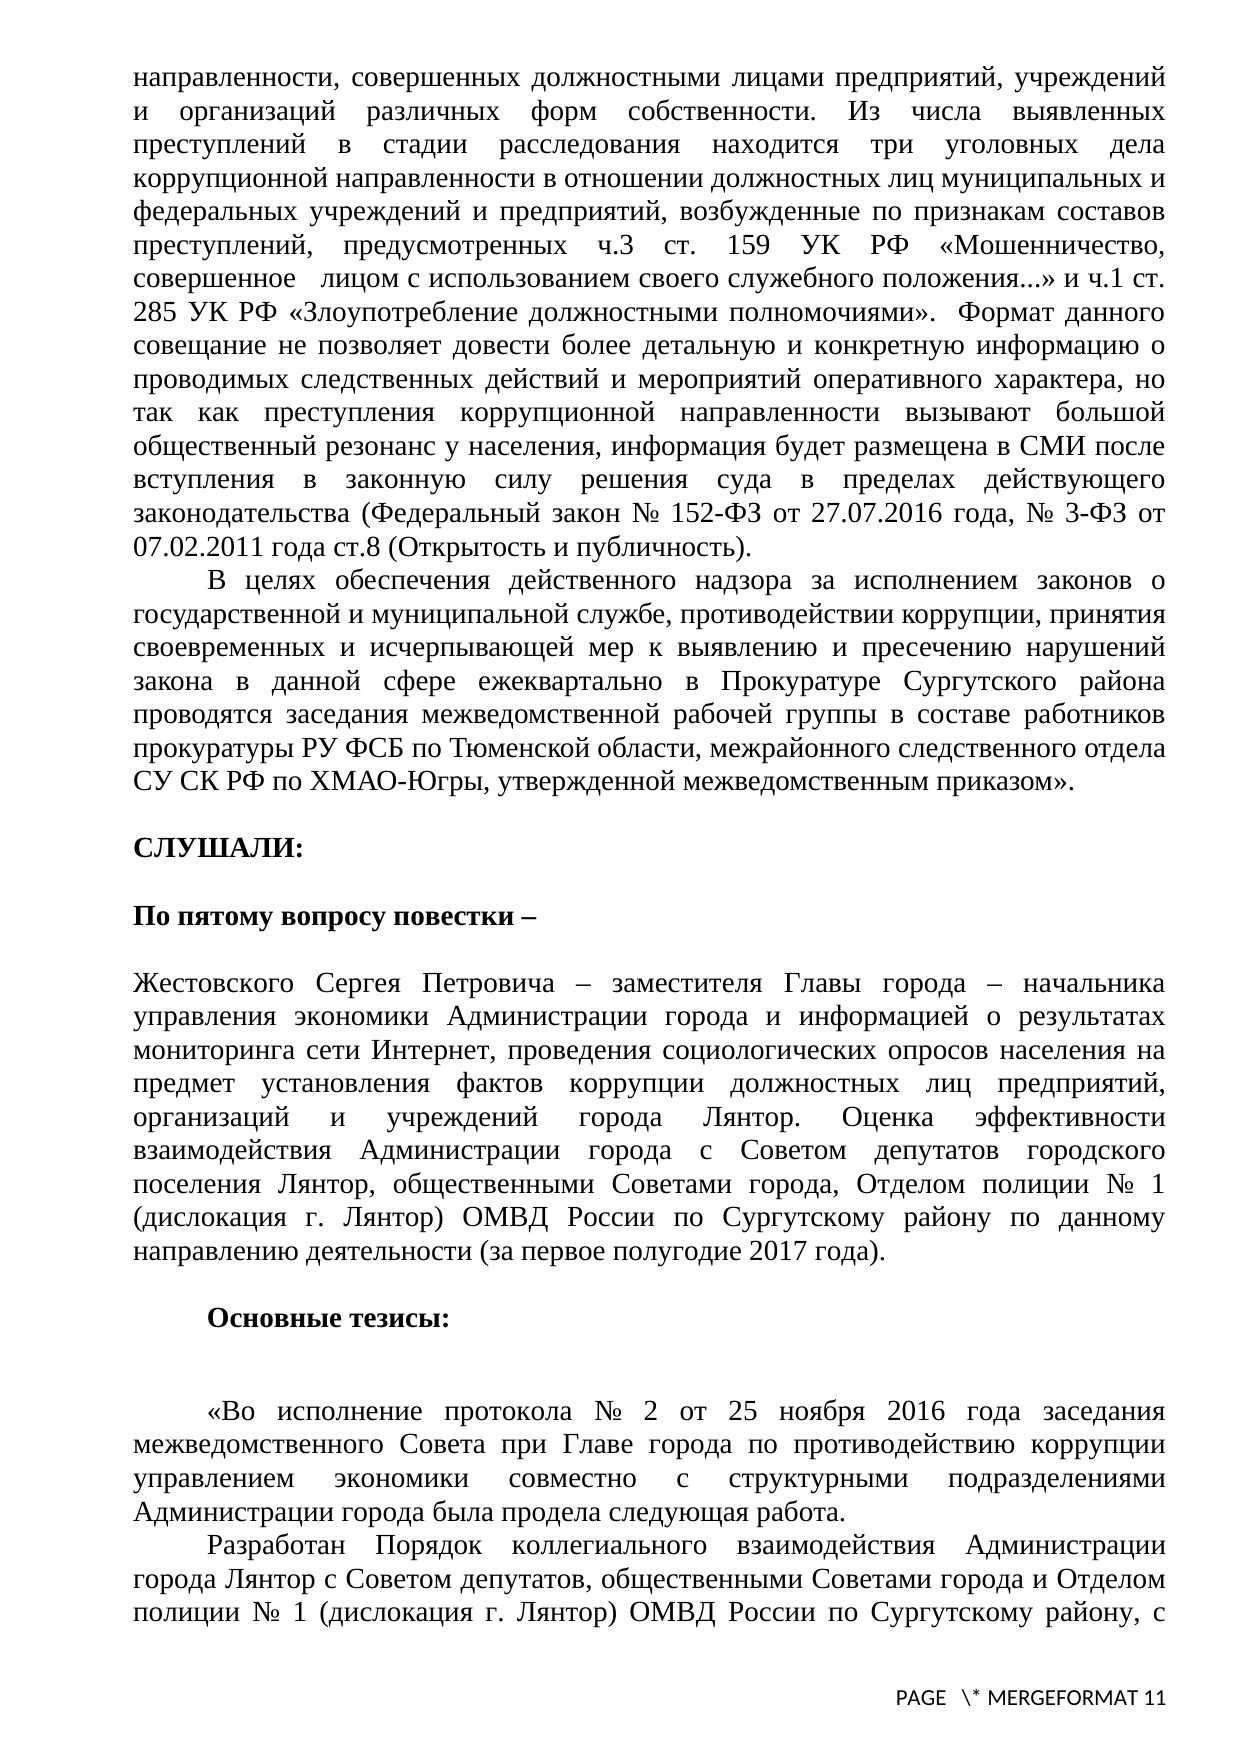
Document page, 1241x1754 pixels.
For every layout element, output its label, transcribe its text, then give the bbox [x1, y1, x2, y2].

text По пятому вопросу повестки – [133, 898, 1167, 931]
text Жестовского Сергея Петровича – заместителя Главы города – начальника управления экономики Администрации города и информацией о результатах мониторинга сети Интернет, проведения социологических опросов населения на предмет установления фактов коррупции должностных лиц предприятий, организаций и учреждений города Лянтор. Оценка эффективности взаимодействия Администрации города с Советом депутатов городского поселения Лянтор, общественными Советами города, Отделом полиции № 1 (дислокация г. Лянтор) ОМВД России по Сургутскому району по данному направлению деятельности (за первое полугодие 2017 года). [133, 965, 1167, 1267]
text Основные тезисы: [133, 1300, 1167, 1334]
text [133, 1527, 1167, 1628]
text В целях обеспечения действенного надзора за исполнением законов о государственной и муниципальной службе, противодействии коррупции, принятия своевременных и исчерпывающей мер к выявлению и пресечению нарушений закона в данной сфере ежеквартально в Прокуратуре Сургутского района проводятся заседания межведомственной рабочей группы в составе работников прокуратуры РУ ФСБ по Тюменской области, межрайонного следственного отдела СУ СК РФ по ХМАО-Югры, утвержденной межведомственным приказом». [133, 562, 1167, 797]
text «Во исполнение протокола № 2 от 25 ноября 2016 года заседания межведомственного Совета при Главе города по противодействию коррупции управлением экономики совместно с структурными подразделениями Администрации города была продела следующая работа. [133, 1393, 1167, 1527]
text СЛУШАЛИ: [133, 831, 1167, 864]
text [133, 59, 1167, 562]
